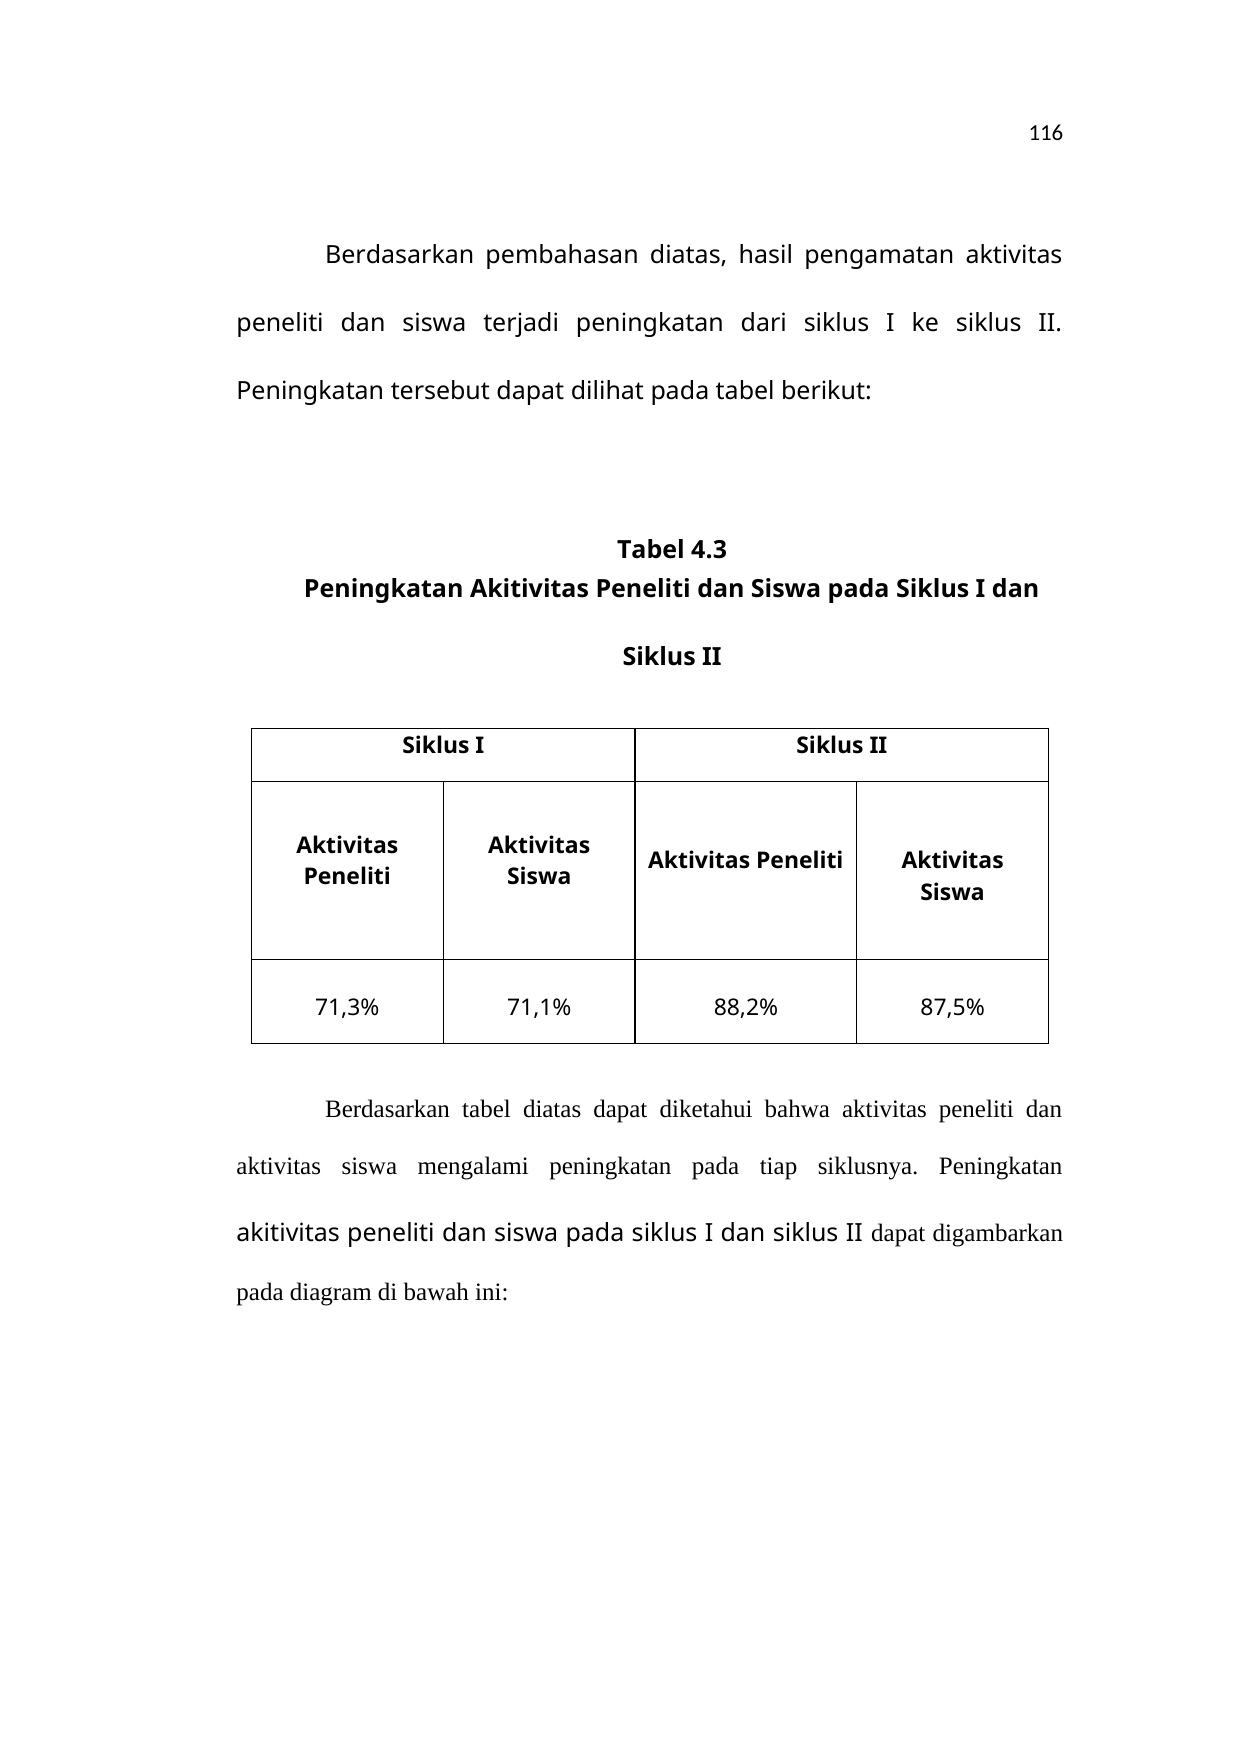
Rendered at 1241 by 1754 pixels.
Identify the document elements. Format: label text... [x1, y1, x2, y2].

table_cell 71,1% [444, 960, 634, 1043]
table_cell Aktivitas Peneliti [636, 782, 856, 959]
list Peningkatan Akitivitas Peneliti dan Siswa pada Siklus I dan Siklus II [281, 571, 1063, 673]
list Tabel 4.3 [281, 531, 1063, 566]
text Berdasarkan tabel diatas dapat diketahui bahwa aktivitas peneliti dan aktivitas siswa mengalami peningkatan pada tiap siklusnya. Peningkatan akitivitas peneliti dan siswa pada siklus I dan siklus II dapat digambarkan pada diagram di bawah ini: [236, 1094, 1063, 1306]
table_header Siklus II [636, 729, 1048, 781]
table_cell 71,3% [252, 960, 443, 1043]
table_cell Aktivitas Siswa [857, 782, 1048, 959]
table_header Siklus I [252, 729, 634, 781]
table_cell 87,5% [857, 960, 1048, 1043]
table_cell 88,2% [636, 960, 856, 1043]
table_cell Aktivitas Peneliti [252, 782, 443, 959]
table_cell Aktivitas Siswa [444, 782, 634, 959]
list Berdasarkan pembahasan diatas, hasil pengamatan aktivitas peneliti dan siswa terjadi peningkatan dari siklus I ke siklus II. Peningkatan tersebut dapat dilihat pada tabel berikut: [236, 236, 1063, 407]
